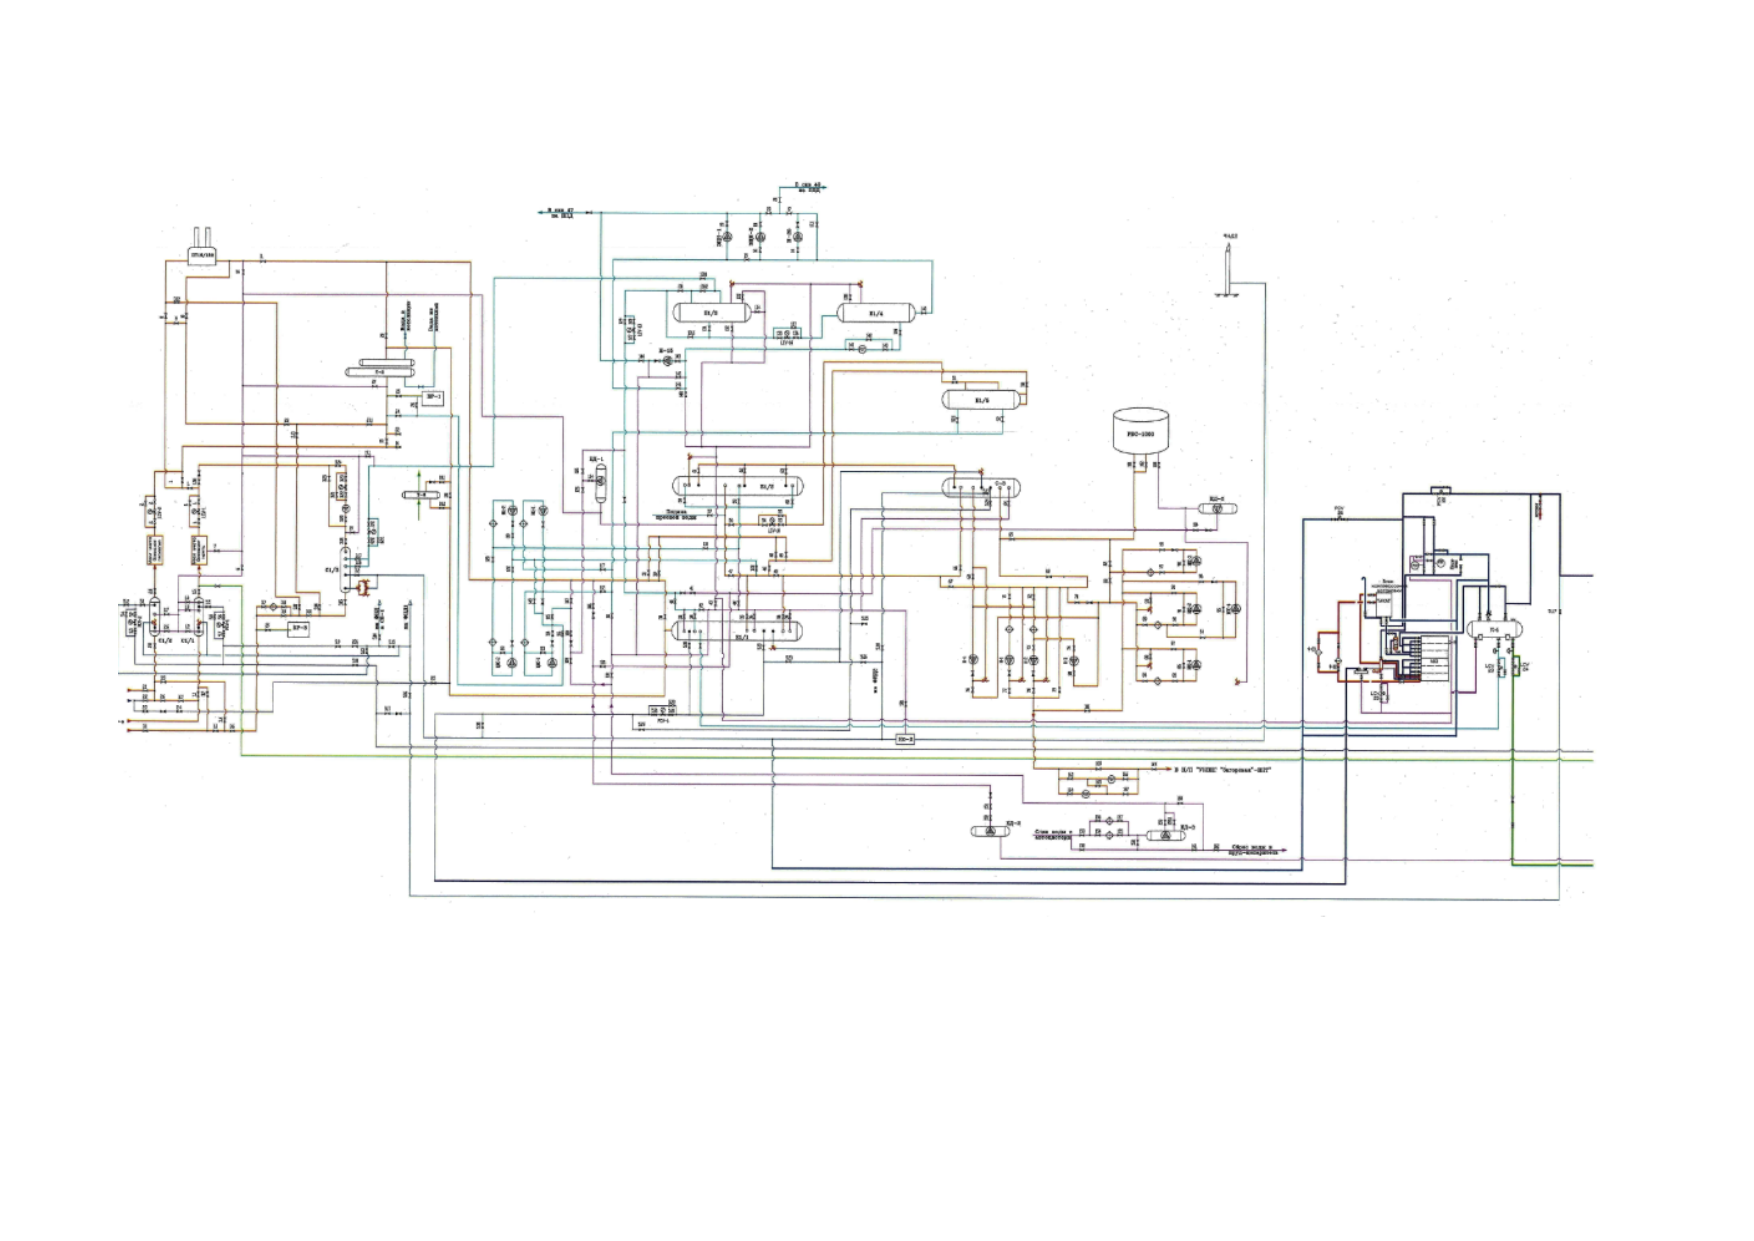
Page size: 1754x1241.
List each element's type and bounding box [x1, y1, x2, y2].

picture [118, 177, 1600, 917]
